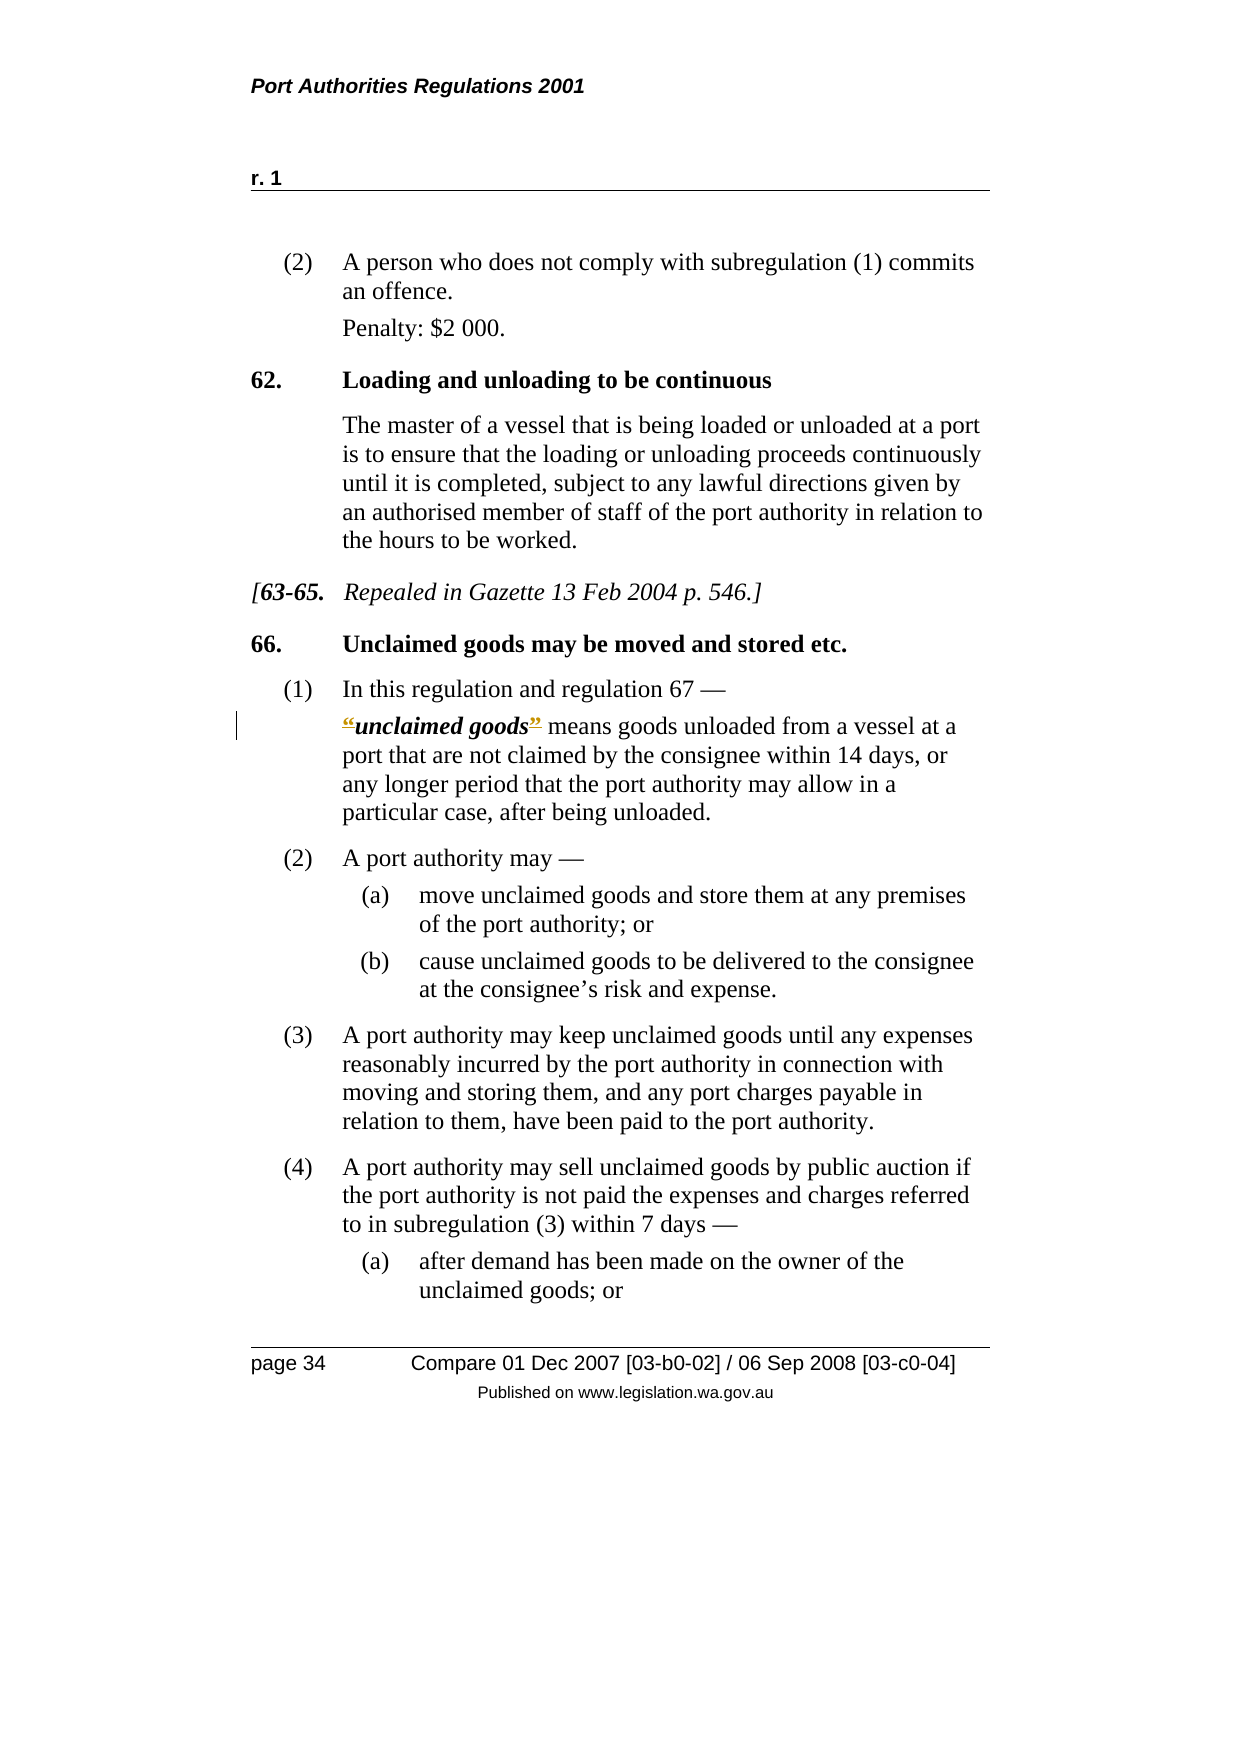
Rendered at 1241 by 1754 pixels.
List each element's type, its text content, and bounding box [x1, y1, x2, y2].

text (4) A port authority may sell unclaimed goods by public auction if the port authority is not paid the expenses and charges referred to in subregulation (3) within 7 days — [251, 1152, 990, 1238]
text (a) after demand has been made on the owner of the unclaimed goods; or [251, 1246, 990, 1304]
text (2) A person who does not comply with subregulation (1) commits an offence. [251, 247, 990, 305]
text [63-65. Repealed in Gazette 13 Feb 2004 p. 546.] [251, 577, 990, 606]
text unclaimed goods means goods unloaded from a vessel at a port that are not claimed by the consignee within 14 days, or any longer period that the port authority may allow in a particular case, after being unloaded. [251, 711, 990, 826]
text Penalty: $2 000. [251, 313, 990, 342]
text (a) move unclaimed goods and store them at any premises of the port authority; or [251, 880, 990, 937]
text The master of a vessel that is being loaded or unloaded at a port is to ensure that the loading or unloading proceeds continuously until it is completed, subject to any lawful directions given by an authorised member of staff of the port authority in relation to the hours to be worked. [251, 410, 990, 554]
text (b) cause unclaimed goods to be delivered to the consignee at the consignee’s risk and expense. [251, 946, 990, 1003]
text (2) A port authority may — [251, 843, 990, 872]
subtitle 62. Loading and unloading to be continuous [251, 365, 990, 394]
text (1) In this regulation and regulation 67 — [251, 674, 990, 703]
subtitle 66. Unclaimed goods may be moved and stored etc. [251, 629, 990, 657]
text (3) A port authority may keep unclaimed goods until any expenses reasonably incurred by the port authority in connection with moving and storing them, and any port charges payable in relation to them, have been paid to the port authority. [251, 1020, 990, 1135]
